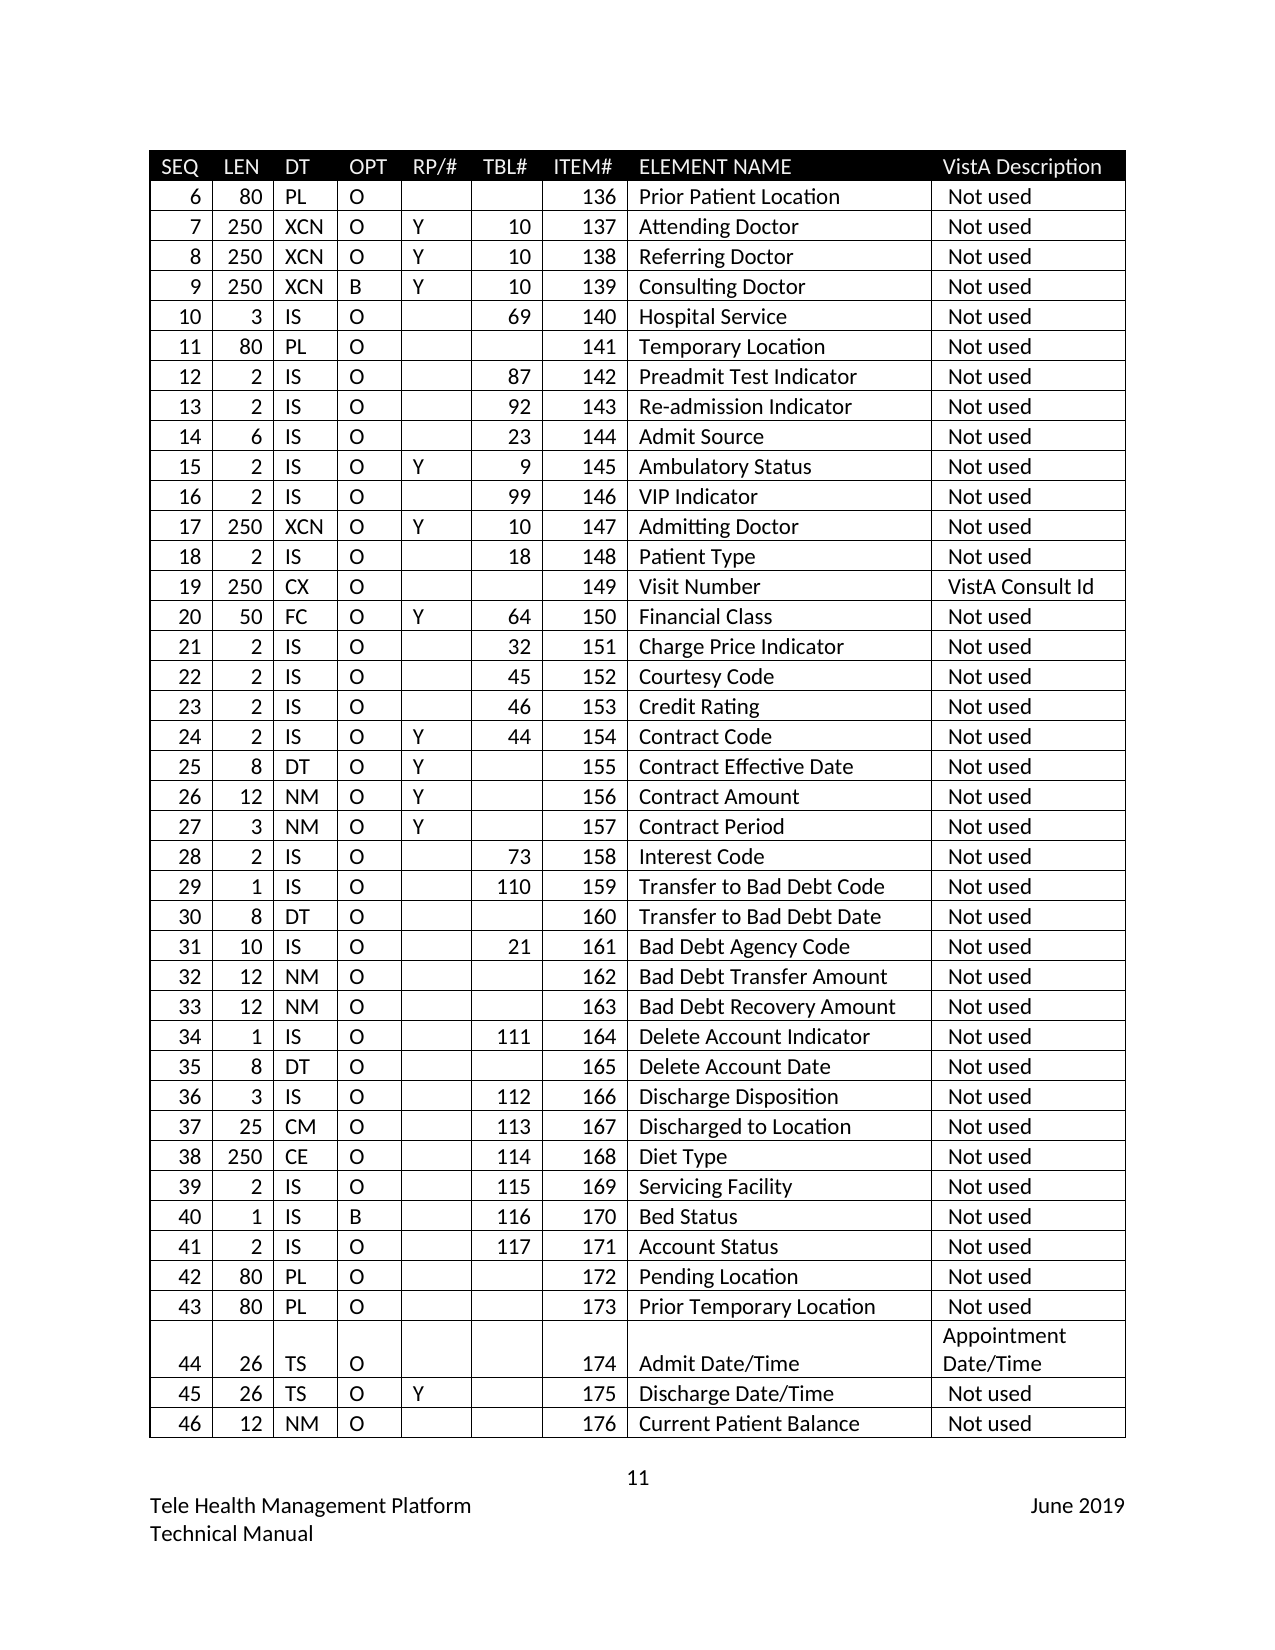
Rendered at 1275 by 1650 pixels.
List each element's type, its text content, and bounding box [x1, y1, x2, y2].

table_cell O [338, 1021, 401, 1050]
table_cell [472, 571, 542, 600]
table_cell 156 [543, 781, 627, 810]
table_cell 87 [472, 361, 542, 390]
table_cell O [338, 961, 401, 990]
table_cell 2 [213, 841, 273, 870]
table_cell 37 [151, 1111, 212, 1140]
table_cell [402, 631, 471, 660]
table_cell 163 [543, 991, 627, 1020]
table_cell 170 [543, 1201, 627, 1230]
table_cell Not used [932, 931, 1125, 960]
table_cell Delete Account Indicator [628, 1021, 931, 1050]
table_cell 12 [213, 1408, 273, 1437]
table_cell CX [274, 571, 337, 600]
table_cell 151 [543, 631, 627, 660]
table_cell 152 [543, 661, 627, 690]
table_cell 10 [151, 301, 212, 330]
table_cell 150 [543, 601, 627, 630]
table_cell 2 [213, 481, 273, 510]
table_cell 10 [472, 211, 542, 240]
table_cell 8 [213, 901, 273, 930]
table_cell O [338, 361, 401, 390]
table_cell Not used [932, 541, 1125, 570]
table_cell 10 [213, 931, 273, 960]
table_cell Temporary Location [628, 331, 931, 360]
table_cell 8 [213, 751, 273, 780]
table_cell Not used [932, 1051, 1125, 1080]
table_cell B [338, 1201, 401, 1230]
table_cell Pending Location [628, 1261, 931, 1290]
table_cell Y [402, 271, 471, 300]
table_cell 3 [213, 1081, 273, 1110]
table_cell Not used [932, 331, 1125, 360]
table_cell 2 [213, 541, 273, 570]
table_cell 15 [151, 451, 212, 480]
table_cell Y [402, 781, 471, 810]
table_cell 161 [543, 931, 627, 960]
table_header ELEMENT NAME [628, 151, 931, 180]
table_cell IS [274, 1201, 337, 1230]
table_cell Not used [932, 961, 1125, 990]
table_cell TS [274, 1378, 337, 1407]
table_cell [402, 481, 471, 510]
table_cell Not used [932, 751, 1125, 780]
table_cell Not used [932, 361, 1125, 390]
table_cell 153 [543, 691, 627, 720]
table_cell Charge Price Indicator [628, 631, 931, 660]
table_cell Not used [932, 991, 1125, 1020]
table_cell 10 [472, 271, 542, 300]
table_cell Prior Temporary Location [628, 1291, 931, 1320]
table_cell [402, 361, 471, 390]
table_cell 115 [472, 1171, 542, 1200]
table_cell 111 [472, 1021, 542, 1050]
table_cell CM [274, 1111, 337, 1140]
table_cell 8 [213, 1051, 273, 1080]
table_cell 92 [472, 391, 542, 420]
table_cell 28 [151, 841, 212, 870]
table_cell Not used [932, 1201, 1125, 1230]
table_cell 2 [213, 691, 273, 720]
table_cell O [338, 1081, 401, 1110]
table_header LEN [213, 151, 273, 180]
table_cell 250 [213, 511, 273, 540]
table_cell Discharged to Location [628, 1111, 931, 1140]
table_cell Contract Period [628, 811, 931, 840]
table_cell 136 [543, 181, 627, 210]
table_cell IS [274, 661, 337, 690]
table_cell Credit Rating [628, 691, 931, 720]
table_cell 26 [213, 1321, 273, 1377]
table_cell [402, 1171, 471, 1200]
table_cell 80 [213, 1261, 273, 1290]
table_cell Contract Effective Date [628, 751, 931, 780]
table_cell Not used [932, 1408, 1125, 1437]
table_cell O [338, 391, 401, 420]
table_cell 19 [151, 571, 212, 600]
table_cell 73 [472, 841, 542, 870]
table_cell IS [274, 691, 337, 720]
table_cell 50 [213, 601, 273, 630]
table_cell Not used [932, 841, 1125, 870]
table_cell Not used [932, 1021, 1125, 1050]
table_cell 2 [213, 661, 273, 690]
table_cell [402, 1261, 471, 1290]
table_cell 42 [151, 1261, 212, 1290]
table_cell 164 [543, 1021, 627, 1050]
table_cell 112 [472, 1081, 542, 1110]
table_cell [402, 991, 471, 1020]
table_cell O [338, 631, 401, 660]
table_cell O [338, 421, 401, 450]
table_header OPT [338, 151, 401, 180]
table_cell 12 [151, 361, 212, 390]
table_cell 10 [472, 511, 542, 540]
table_cell 159 [543, 871, 627, 900]
table_header RP/# [402, 151, 471, 180]
table_cell 32 [151, 961, 212, 990]
table_cell 25 [213, 1111, 273, 1140]
table_cell [402, 931, 471, 960]
table_cell [472, 901, 542, 930]
table_cell O [338, 571, 401, 600]
table_cell 12 [213, 961, 273, 990]
table_cell [402, 1231, 471, 1260]
table_cell [402, 1201, 471, 1230]
table_cell FC [274, 601, 337, 630]
table_cell Not used [932, 421, 1125, 450]
table_cell 250 [213, 211, 273, 240]
table_cell 138 [543, 241, 627, 270]
table_cell [402, 661, 471, 690]
table_cell Not used [932, 1171, 1125, 1200]
table_cell [472, 1321, 542, 1377]
table_cell Not used [932, 511, 1125, 540]
table_cell 12 [213, 781, 273, 810]
table_cell 145 [543, 451, 627, 480]
table_cell 45 [472, 661, 542, 690]
table_cell 34 [151, 1021, 212, 1050]
table_cell IS [274, 1021, 337, 1050]
table_cell [402, 421, 471, 450]
table_cell 20 [151, 601, 212, 630]
table_cell [402, 961, 471, 990]
table_cell 6 [151, 181, 212, 210]
table_cell Interest Code [628, 841, 931, 870]
table_cell Appointment Date/Time [932, 1321, 1125, 1377]
table_cell Re-admission Indicator [628, 391, 931, 420]
table_cell [402, 1081, 471, 1110]
table_cell NM [274, 991, 337, 1020]
table_cell Not used [932, 811, 1125, 840]
table_cell 43 [151, 1291, 212, 1320]
table_cell Not used [932, 451, 1125, 480]
table_cell 17 [151, 511, 212, 540]
table_cell Referring Doctor [628, 241, 931, 270]
table_cell 2 [213, 391, 273, 420]
table_cell 110 [472, 871, 542, 900]
table_cell IS [274, 481, 337, 510]
table_cell 11 [151, 331, 212, 360]
table_cell Contract Amount [628, 781, 931, 810]
table_cell VIP Indicator [628, 481, 931, 510]
table_cell 99 [472, 481, 542, 510]
table_header DT [274, 151, 337, 180]
table_cell 27 [151, 811, 212, 840]
table_cell Hospital Service [628, 301, 931, 330]
table_cell 26 [213, 1378, 273, 1407]
table_cell 171 [543, 1231, 627, 1260]
table_cell 144 [543, 421, 627, 450]
table_cell Y [402, 511, 471, 540]
table_cell 250 [213, 271, 273, 300]
table_cell 29 [151, 871, 212, 900]
table_cell 21 [472, 931, 542, 960]
table_cell Y [402, 241, 471, 270]
table_cell NM [274, 781, 337, 810]
table_cell 137 [543, 211, 627, 240]
table_cell [402, 871, 471, 900]
table_cell Bed Status [628, 1201, 931, 1230]
table_cell Not used [932, 1111, 1125, 1140]
table_cell Not used [932, 181, 1125, 210]
table_cell 44 [151, 1321, 212, 1377]
table_cell 2 [213, 721, 273, 750]
table_cell [472, 961, 542, 990]
table_cell [472, 181, 542, 210]
table_cell 9 [151, 271, 212, 300]
table_cell 64 [472, 601, 542, 630]
table_cell XCN [274, 241, 337, 270]
table_cell 2 [213, 1231, 273, 1260]
table_cell Not used [932, 721, 1125, 750]
table_cell O [338, 781, 401, 810]
table_cell 2 [213, 631, 273, 660]
table_cell O [338, 1231, 401, 1260]
table_cell [472, 1291, 542, 1320]
table_cell 18 [151, 541, 212, 570]
table_cell Ambulatory Status [628, 451, 931, 480]
table_cell 3 [213, 811, 273, 840]
table_cell Not used [932, 901, 1125, 930]
table_header SEQ [151, 151, 212, 180]
table_cell 168 [543, 1141, 627, 1170]
table_cell [472, 1261, 542, 1290]
table_cell Transfer to Bad Debt Date [628, 901, 931, 930]
table_cell 175 [543, 1378, 627, 1407]
table_cell 18 [472, 541, 542, 570]
table_cell Not used [932, 1081, 1125, 1110]
table_cell Y [402, 811, 471, 840]
table_cell 176 [543, 1408, 627, 1437]
table_cell 146 [543, 481, 627, 510]
table_cell [402, 1051, 471, 1080]
table_cell 33 [151, 991, 212, 1020]
table_cell 142 [543, 361, 627, 390]
table_cell Visit Number [628, 571, 931, 600]
table_cell Transfer to Bad Debt Code [628, 871, 931, 900]
table_cell 166 [543, 1081, 627, 1110]
table_header TBL# [472, 151, 542, 180]
table_cell Current Patient Balance [628, 1408, 931, 1437]
table_cell O [338, 1291, 401, 1320]
table_cell Not used [932, 1291, 1125, 1320]
table_cell Discharge Date/Time [628, 1378, 931, 1407]
table_cell [402, 301, 471, 330]
table_cell 46 [472, 691, 542, 720]
table_cell IS [274, 1081, 337, 1110]
table_cell 172 [543, 1261, 627, 1290]
table_cell [402, 1021, 471, 1050]
table_cell 24 [151, 721, 212, 750]
table_cell 147 [543, 511, 627, 540]
table_cell Discharge Disposition [628, 1081, 931, 1110]
table_cell O [338, 811, 401, 840]
table_cell 80 [213, 331, 273, 360]
table_cell Not used [932, 691, 1125, 720]
table_cell 41 [151, 1231, 212, 1260]
table_cell 139 [543, 271, 627, 300]
table_cell DT [274, 1051, 337, 1080]
table_cell IS [274, 541, 337, 570]
table_cell 143 [543, 391, 627, 420]
table_cell Y [402, 451, 471, 480]
table_cell Not used [932, 211, 1125, 240]
table_cell O [338, 901, 401, 930]
table_cell Not used [932, 1378, 1125, 1407]
table_cell O [338, 1261, 401, 1290]
table_cell O [338, 1378, 401, 1407]
table_cell [402, 541, 471, 570]
table_cell PL [274, 181, 337, 210]
table_cell PL [274, 331, 337, 360]
table_cell [472, 1378, 542, 1407]
table_cell O [338, 511, 401, 540]
table_cell PL [274, 1261, 337, 1290]
table_cell 158 [543, 841, 627, 870]
table_cell O [338, 871, 401, 900]
table_cell O [338, 301, 401, 330]
table_cell 173 [543, 1291, 627, 1320]
table_cell O [338, 181, 401, 210]
table_cell 157 [543, 811, 627, 840]
table_cell 116 [472, 1201, 542, 1230]
table_cell 1 [213, 871, 273, 900]
table_cell [402, 1321, 471, 1377]
table_cell Y [402, 751, 471, 780]
table_cell VistA Consult Id [932, 571, 1125, 600]
table_cell O [338, 661, 401, 690]
table_cell [472, 751, 542, 780]
table_cell O [338, 841, 401, 870]
table_cell Prior Patient Location [628, 181, 931, 210]
table_cell 2 [213, 451, 273, 480]
table_cell Admit Date/Time [628, 1321, 931, 1377]
table_cell O [338, 691, 401, 720]
table_cell 23 [151, 691, 212, 720]
table_cell 32 [472, 631, 542, 660]
table_cell [472, 1408, 542, 1437]
table_cell 23 [472, 421, 542, 450]
table_cell IS [274, 301, 337, 330]
table_cell Not used [932, 1231, 1125, 1260]
table_cell 141 [543, 331, 627, 360]
table_cell 80 [213, 1291, 273, 1320]
table_cell Patient Type [628, 541, 931, 570]
table_cell [472, 1051, 542, 1080]
table_cell IS [274, 361, 337, 390]
table_cell 169 [543, 1171, 627, 1200]
table_cell 25 [151, 751, 212, 780]
table_cell Not used [932, 271, 1125, 300]
table_cell [402, 841, 471, 870]
table_cell 10 [472, 241, 542, 270]
table_cell 80 [213, 181, 273, 210]
table_cell 39 [151, 1171, 212, 1200]
table_cell 174 [543, 1321, 627, 1377]
table_cell Y [402, 601, 471, 630]
table_cell IS [274, 1171, 337, 1200]
table_cell TS [274, 1321, 337, 1377]
table_cell 114 [472, 1141, 542, 1170]
table_cell O [338, 241, 401, 270]
table_cell CE [274, 1141, 337, 1170]
table_cell [402, 691, 471, 720]
table_cell 6 [213, 421, 273, 450]
table_cell Not used [932, 631, 1125, 660]
table_cell 36 [151, 1081, 212, 1110]
table_cell 117 [472, 1231, 542, 1260]
table_cell O [338, 601, 401, 630]
table_cell 21 [151, 631, 212, 660]
table_cell IS [274, 841, 337, 870]
table_cell IS [274, 871, 337, 900]
table_cell Servicing Facility [628, 1171, 931, 1200]
table_cell 30 [151, 901, 212, 930]
table_cell 149 [543, 571, 627, 600]
table_cell Not used [932, 241, 1125, 270]
table_cell NM [274, 811, 337, 840]
table_cell Account Status [628, 1231, 931, 1260]
table_cell O [338, 1111, 401, 1140]
table_cell 12 [213, 991, 273, 1020]
table_cell 1 [213, 1021, 273, 1050]
table_cell [472, 811, 542, 840]
table_cell [472, 991, 542, 1020]
table_cell Not used [932, 601, 1125, 630]
table_cell [402, 1111, 471, 1140]
table_cell 35 [151, 1051, 212, 1080]
table_cell 2 [213, 361, 273, 390]
table_cell 160 [543, 901, 627, 930]
table_cell [402, 181, 471, 210]
table_cell Courtesy Code [628, 661, 931, 690]
table_cell O [338, 331, 401, 360]
table_cell 3 [213, 301, 273, 330]
table_cell XCN [274, 211, 337, 240]
table_cell 31 [151, 931, 212, 960]
table_cell Preadmit Test Indicator [628, 361, 931, 390]
table_cell [402, 571, 471, 600]
table_cell Admitting Doctor [628, 511, 931, 540]
table_cell 26 [151, 781, 212, 810]
table_cell NM [274, 1408, 337, 1437]
table_cell IS [274, 1231, 337, 1260]
table_cell Y [402, 211, 471, 240]
table_cell O [338, 1408, 401, 1437]
table_header ITEM# [543, 151, 627, 180]
table_cell Financial Class [628, 601, 931, 630]
table_cell Delete Account Date [628, 1051, 931, 1080]
table_cell 250 [213, 1141, 273, 1170]
table_cell 2 [213, 1171, 273, 1200]
table_cell 165 [543, 1051, 627, 1080]
table_cell O [338, 211, 401, 240]
table_cell [402, 1291, 471, 1320]
table_cell O [338, 541, 401, 570]
table_cell Not used [932, 871, 1125, 900]
table_cell Consulting Doctor [628, 271, 931, 300]
table_cell 167 [543, 1111, 627, 1140]
table_cell 8 [151, 241, 212, 270]
table_cell Not used [932, 781, 1125, 810]
table_cell IS [274, 451, 337, 480]
table_cell 7 [151, 211, 212, 240]
table_cell [402, 331, 471, 360]
table_cell 38 [151, 1141, 212, 1170]
table_cell O [338, 1171, 401, 1200]
table_cell 40 [151, 1201, 212, 1230]
table_cell XCN [274, 511, 337, 540]
table_cell Bad Debt Transfer Amount [628, 961, 931, 990]
table_cell 69 [472, 301, 542, 330]
table_cell XCN [274, 271, 337, 300]
table_cell IS [274, 931, 337, 960]
table_cell 9 [472, 451, 542, 480]
table_cell O [338, 991, 401, 1020]
table_cell O [338, 1141, 401, 1170]
table_cell Admit Source [628, 421, 931, 450]
table_cell 250 [213, 241, 273, 270]
table_cell 22 [151, 661, 212, 690]
table_cell IS [274, 631, 337, 660]
table_cell [472, 331, 542, 360]
table_cell 113 [472, 1111, 542, 1140]
table_cell O [338, 751, 401, 780]
table_cell Y [402, 1378, 471, 1407]
table_cell O [338, 481, 401, 510]
table_cell 13 [151, 391, 212, 420]
table_cell O [338, 931, 401, 960]
table_cell DT [274, 901, 337, 930]
table_cell 16 [151, 481, 212, 510]
table_cell Not used [932, 1141, 1125, 1170]
table_cell [402, 391, 471, 420]
table_cell O [338, 1321, 401, 1377]
table_cell Not used [932, 1261, 1125, 1290]
table_cell 140 [543, 301, 627, 330]
table_cell [402, 1408, 471, 1437]
table_cell [402, 1141, 471, 1170]
table_cell IS [274, 721, 337, 750]
table_cell Contract Code [628, 721, 931, 750]
table_cell DT [274, 751, 337, 780]
table_cell NM [274, 961, 337, 990]
table_cell IS [274, 421, 337, 450]
table_cell 250 [213, 571, 273, 600]
table_cell 45 [151, 1378, 212, 1407]
table_cell 155 [543, 751, 627, 780]
table_cell Bad Debt Agency Code [628, 931, 931, 960]
table_cell 14 [151, 421, 212, 450]
table_cell Bad Debt Recovery Amount [628, 991, 931, 1020]
table_cell Attending Doctor [628, 211, 931, 240]
table_cell Diet Type [628, 1141, 931, 1170]
table_cell 46 [151, 1408, 212, 1437]
table_header VistA Description [932, 151, 1125, 180]
table_cell 154 [543, 721, 627, 750]
table_cell Not used [932, 481, 1125, 510]
table_cell 44 [472, 721, 542, 750]
table_cell [402, 901, 471, 930]
table_cell PL [274, 1291, 337, 1320]
table_cell B [338, 271, 401, 300]
table_cell Not used [932, 301, 1125, 330]
table_cell O [338, 451, 401, 480]
table_cell Y [402, 721, 471, 750]
table_cell IS [274, 391, 337, 420]
table_cell Not used [932, 661, 1125, 690]
table_cell 148 [543, 541, 627, 570]
table_cell 1 [213, 1201, 273, 1230]
table_cell O [338, 721, 401, 750]
table_cell [472, 781, 542, 810]
table_cell Not used [932, 391, 1125, 420]
table_cell O [338, 1051, 401, 1080]
table_cell 162 [543, 961, 627, 990]
